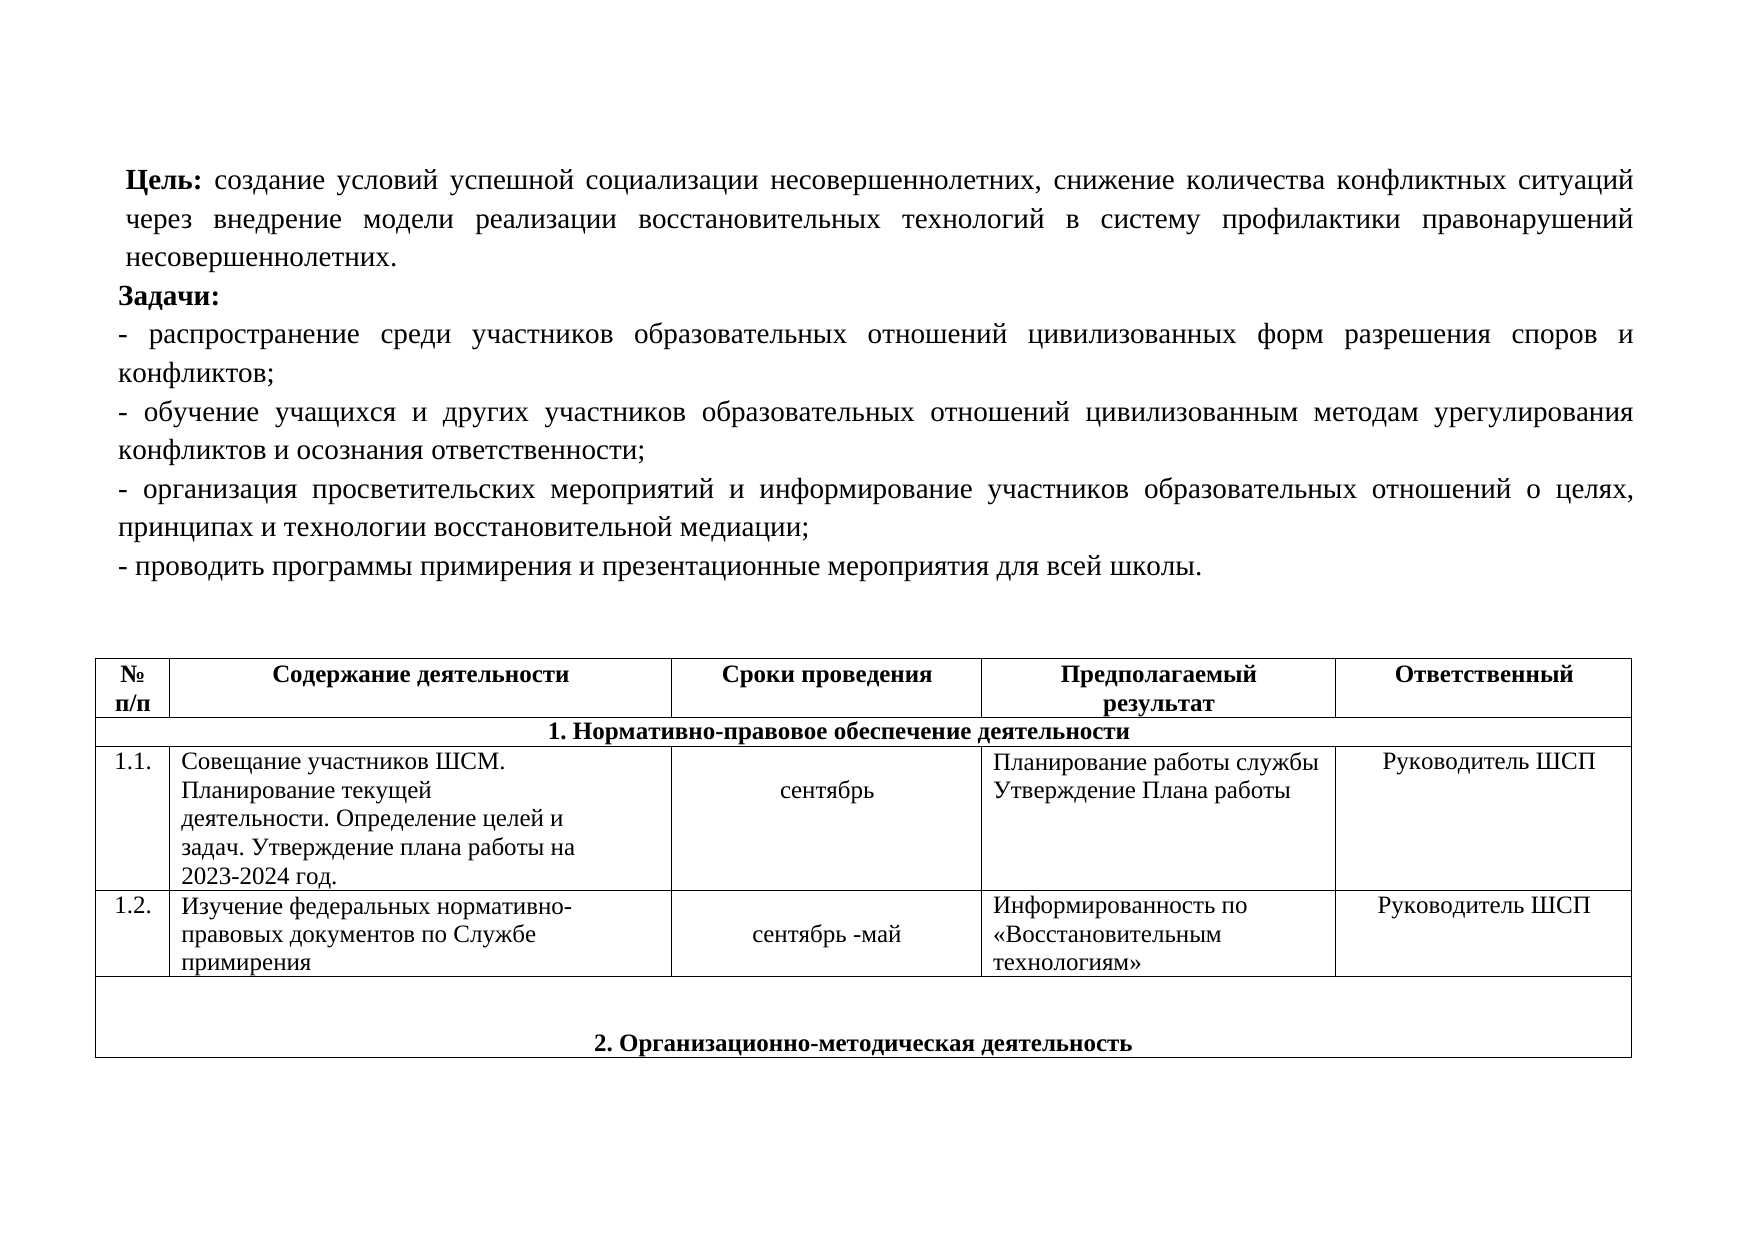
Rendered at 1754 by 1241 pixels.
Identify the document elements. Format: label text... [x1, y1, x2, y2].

table_cell Руководитель ШСП [1336, 891, 1631, 976]
table_header Предполагаемый результат [982, 659, 1335, 717]
list проводить программы примирения и презентационные мероприятия для всей школы. [118, 548, 1654, 581]
list распространение среди участников образовательных отношений цивилизованных форм разрешения споров и конфликтов; [118, 317, 1635, 389]
table_cell сентябрь [672, 747, 981, 890]
table_cell Информированность по «Восстановительным технологиям» [982, 891, 1335, 976]
table_cell 1.2. [96, 891, 169, 976]
text Цель: создание условий успешной социализации несовершеннолетних, снижение количества конфликтных ситуаций через внедрение модели реализации восстановительных технологий в систему профилактики правонарушений несовершеннолетних. [125, 162, 1635, 273]
table_header № п/п [96, 659, 169, 717]
table_header Сроки проведения [672, 659, 981, 717]
table_cell Руководитель ШСП [1336, 747, 1631, 890]
list организация просветительских мероприятий и информирование участников образовательных отношений о целях, принципах и технологии восстановительной медиации; [118, 471, 1635, 543]
text Задачи: [118, 278, 1654, 312]
table_cell Совещание участников ШСМ. Планирование текущей деятельности. Определение целей и задач. Утверждение плана работы на 2023-2024 год. [170, 747, 671, 890]
table_cell 2. Организационно-методическая деятельность [96, 977, 1631, 1057]
table_cell Изучение федеральных нормативно- правовых документов по Службе примирения [170, 891, 671, 976]
table_cell 1.1. [96, 747, 169, 890]
list обучение учащихся и других участников образовательных отношений цивилизованным методам урегулирования конфликтов и осознания ответственности; [118, 394, 1635, 466]
table_header Содержание деятельности [170, 659, 671, 717]
table_cell сентябрь -май [672, 891, 981, 976]
table_cell Планирование работы службы Утверждение Плана работы [982, 747, 1335, 890]
table_cell 1. Нормативно-правовое обеспечение деятельности [96, 718, 1631, 746]
table_header Ответственный [1336, 659, 1631, 717]
